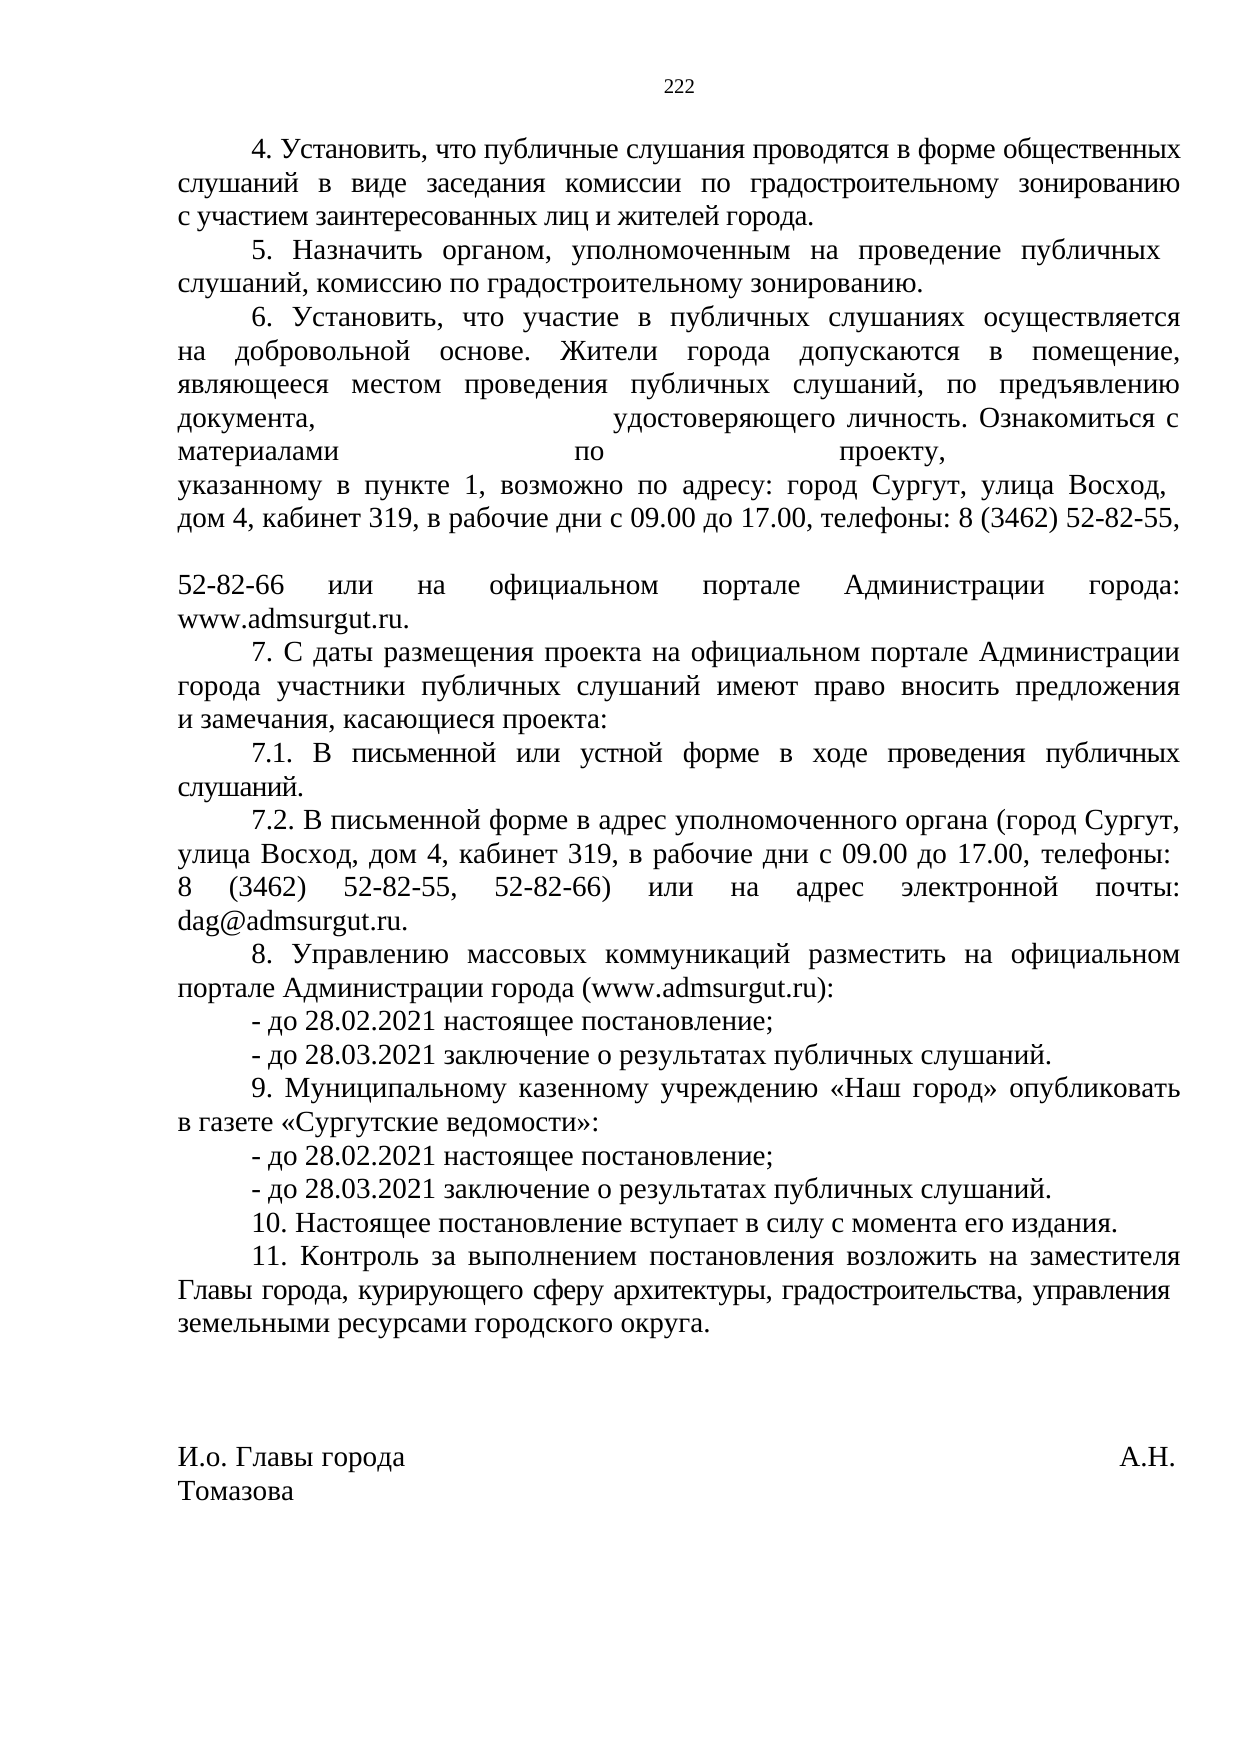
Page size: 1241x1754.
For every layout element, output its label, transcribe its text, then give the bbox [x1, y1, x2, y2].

text 5. Назначить органом, уполномоченным на проведение публичных слушаний, комиссию по градостроительному зонированию. [177, 232, 1181, 299]
text 10. Настоящее постановление вступает в силу с момента его издания. [177, 1205, 1181, 1238]
text - до 28.03.2021 заключение о результатах публичных слушаний. [177, 1037, 1181, 1071]
text 7.1. В письменной или устной форме в ходе проведения публичных слушаний. [177, 735, 1181, 802]
text 8. Управлению массовых коммуникаций разместить на официальном портале Администрации города (www.admsurgut.ru): [177, 936, 1181, 1003]
text - до 28.03.2021 заключение о результатах публичных слушаний. [177, 1171, 1181, 1205]
text 7.2. В письменной форме в адрес уполномоченного органа (город Сургут, улица Восход, дом 4, кабинет 319, в рабочие дни с 09.00 до 17.00, телефоны: 8 (3462) 52-82-55, 52-82-66) или на адрес электронной почты: dag@admsurgut.ru. [177, 802, 1181, 936]
text 6. Установить, что участие в публичных слушаниях осуществляется на добровольной основе. Жители города допускаются в помещение, являющееся местом проведения публичных слушаний, по предъявлению документа, удостоверяющего личность. Ознакомиться с материалами по проекту, указанному в пункте 1, возможно по адресу: город Сургут, улица Восход, дом 4, кабинет 319, в рабочие дни с 09.00 до 17.00, телефоны: 8 (3462) 52-82-55, 52-82-66 или на официальном портале Администрации города: www.admsurgut.ru. [177, 299, 1181, 634]
text 7. С даты размещения проекта на официальном портале Администрации города участники публичных слушаний имеют право вносить предложения и замечания, касающиеся проекта: [177, 634, 1181, 735]
text - до 28.02.2021 настоящее постановление; [177, 1003, 1181, 1037]
text И.о. Главы города А.Н. Томазова [177, 1439, 1181, 1507]
text 4. Установить, что публичные слушания проводятся в форме общественных слушаний в виде заседания комиссии по градостроительному зонированию с участием заинтересованных лиц и жителей города. [177, 131, 1181, 232]
text 11. Контроль за выполнением постановления возложить на заместителя Главы города, курирующего сферу архитектуры, градостроительства, управления земельными ресурсами городского округа. [177, 1238, 1181, 1339]
text - до 28.02.2021 настоящее постановление; [177, 1138, 1181, 1171]
text 9. Муниципальному казенному учреждению «Наш город» опубликовать в газете «Сургутские ведомости»: [177, 1071, 1181, 1138]
